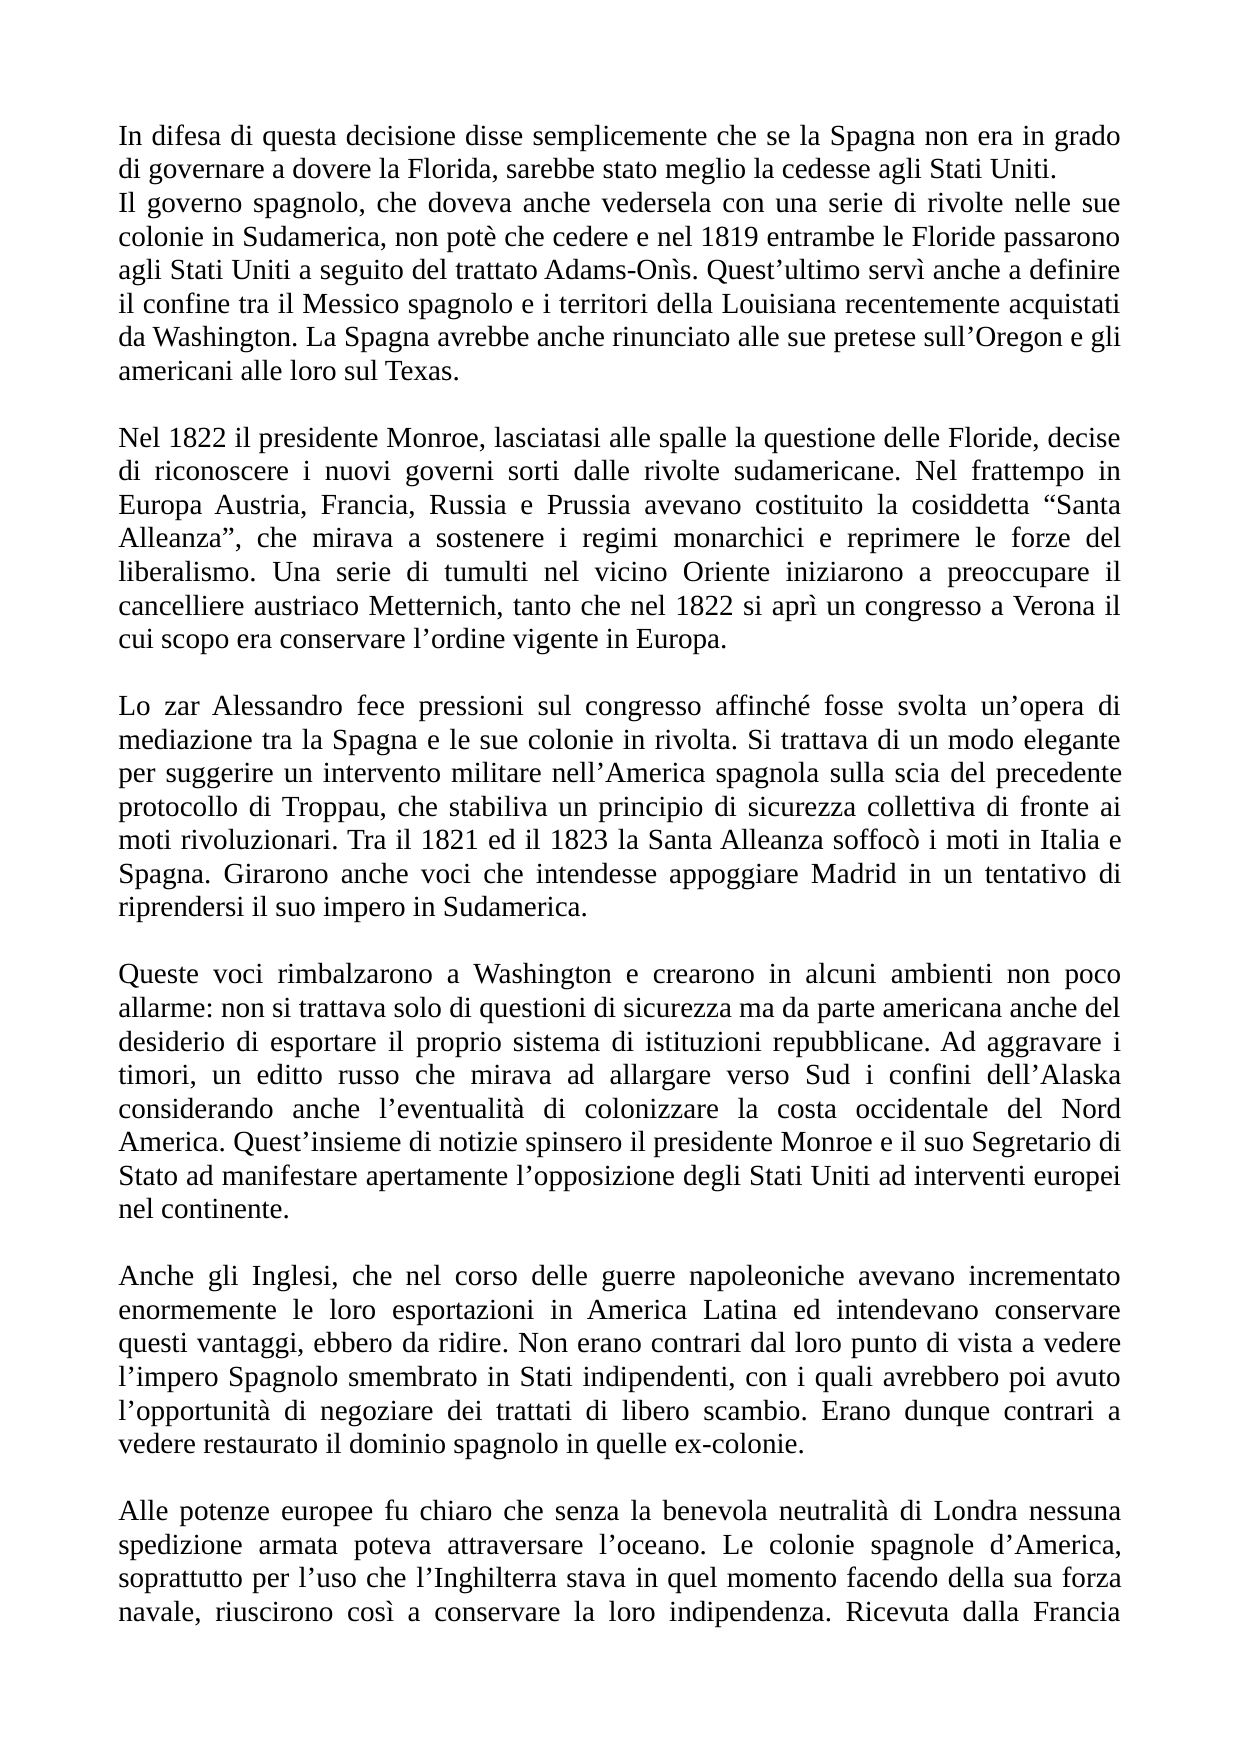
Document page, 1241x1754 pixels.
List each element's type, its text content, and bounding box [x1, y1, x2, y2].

text Queste voci rimbalzarono a Washington e crearono in alcuni ambienti non poco allarme: non si trattava solo di questioni di sicurezza ma da parte americana anche del desiderio di esportare il proprio sistema di istituzioni repubblicane. Ad aggravare i timori, un editto russo che mirava ad allargare verso Sud i confini dell’Alaska considerando anche l’eventualità di colonizzare la costa occidentale del Nord America. Quest’insieme di notizie spinsero il presidente Monroe e il suo Segretario di Stato ad manifestare apertamente l’opposizione degli Stati Uniti ad interventi europei nel continente. [118, 957, 1122, 1225]
text Lo zar Alessandro fece pressioni sul congresso affinché fosse svolta un’opera di mediazione tra la Spagna e le sue colonie in rivolta. Si trattava di un modo elegante per suggerire un intervento militare nell’America spagnola sulla scia del precedente protocollo di Troppau, che stabiliva un principio di sicurezza collettiva di fronte ai moti rivoluzionari. Tra il 1821 ed il 1823 la Santa Alleanza soffocò i moti in Italia e Spagna. Girarono anche voci che intendesse appoggiare Madrid in un tentativo di riprendersi il suo impero in Sudamerica. [118, 688, 1122, 923]
text Anche gli Inglesi, che nel corso delle guerre napoleoniche avevano incrementato enormemente le loro esportazioni in America Latina ed intendevano conservare questi vantaggi, ebbero da ridire. Non erano contrari dal loro punto di vista a vedere l’impero Spagnolo smembrato in Stati indipendenti, con i quali avrebbero poi avuto l’opportunità di negoziare dei trattati di libero scambio. Erano dunque contrari a vedere restaurato il dominio spagnolo in quelle ex-colonie. [118, 1258, 1122, 1460]
text Nel 1822 il presidente Monroe, lasciatasi alle spalle la questione delle Floride, decise di riconoscere i nuovi governi sorti dalle rivolte sudamericane. Nel frattempo in Europa Austria, Francia, Russia e Prussia avevano costituito la cosiddetta “Santa Alleanza”, che mirava a sostenere i regimi monarchici e reprimere le forze del liberalismo. Una serie di tumulti nel vicino Oriente iniziarono a preoccupare il cancelliere austriaco Metternich, tanto che nel 1822 si aprì un congresso a Verona il cui scopo era conservare l’ordine vigente in Europa. [118, 420, 1122, 655]
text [118, 1493, 1122, 1627]
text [118, 118, 1122, 185]
text Il governo spagnolo, che doveva anche vedersela con una serie di rivolte nelle sue colonie in Sudamerica, non potè che cedere e nel 1819 entrambe le Floride passarono agli Stati Uniti a seguito del trattato Adams-Onìs. Quest’ultimo servì anche a definire il confine tra il Messico spagnolo e i territori della Louisiana recentemente acquistati da Washington. La Spagna avrebbe anche rinunciato alle sue pretese sull’Oregon e gli americani alle loro sul Texas. [118, 185, 1122, 386]
